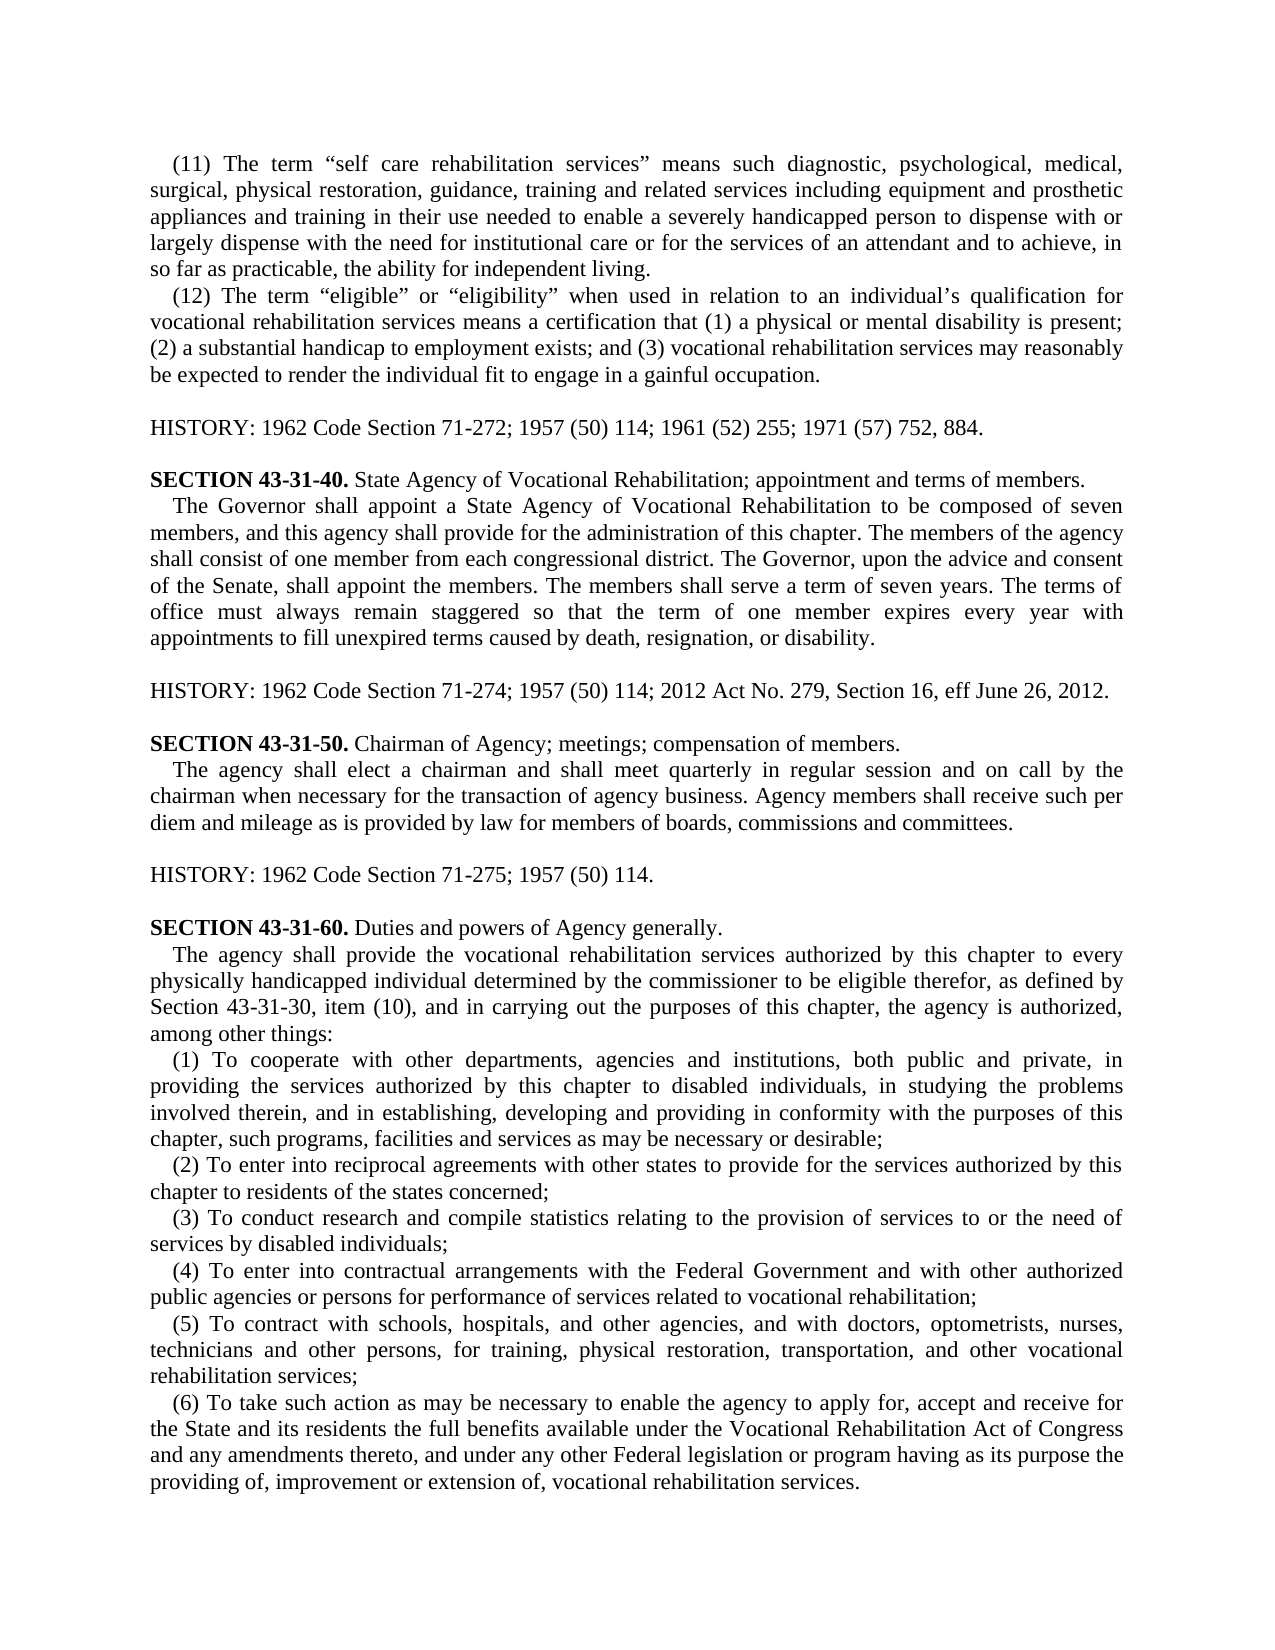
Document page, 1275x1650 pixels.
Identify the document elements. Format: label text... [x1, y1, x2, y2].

text (6) To take such action as may be necessary to enable the agency to apply for, accept and receive for the State and its residents the full benefits available under the Vocational Rehabilitation Act of Congress and any amendments thereto, and under any other Federal legislation or program having as its purpose the providing of, improvement or extension of, vocational rehabilitation services. [150, 1389, 1125, 1494]
text SECTION 43-31-60. Duties and powers of Agency generally. [150, 914, 1125, 941]
text (3) To conduct research and compile statistics relating to the provision of services to or the need of services by disabled individuals; [150, 1204, 1125, 1257]
text (4) To enter into contractual arrangements with the Federal Government and with other authorized public agencies or persons for performance of services related to vocational rehabilitation; [150, 1257, 1125, 1309]
text HISTORY: 1962 Code Section 71-272; 1957 (50) 114; 1961 (52) 255; 1971 (57) 752, 884. [150, 413, 1125, 440]
text The Governor shall appoint a State Agency of Vocational Rehabilitation to be composed of seven members, and this agency shall provide for the administration of this chapter. The members of the agency shall consist of one member from each congressional district. The Governor, upon the advice and consent of the Senate, shall appoint the members. The members shall serve a term of seven years. The terms of office must always remain staggered so that the term of one member expires every year with appointments to fill unexpired terms caused by death, resignation, or disability. [150, 493, 1125, 651]
text SECTION 43-31-50. Chairman of Agency; meetings; compensation of members. [150, 730, 1125, 756]
text The agency shall elect a chairman and shall meet quarterly in regular session and on call by the chairman when necessary for the transaction of agency business. Agency members shall receive such per diem and mileage as is provided by law for members of boards, commissions and committees. [150, 756, 1125, 835]
text HISTORY: 1962 Code Section 71-275; 1957 (50) 114. [150, 862, 1125, 888]
text HISTORY: 1962 Code Section 71-274; 1957 (50) 114; 2012 Act No. 279, Section 16, eff June 26, 2012. [150, 677, 1125, 703]
text SECTION 43-31-40. State Agency of Vocational Rehabilitation; appointment and terms of members. [150, 466, 1125, 493]
text (1) To cooperate with other departments, agencies and institutions, both public and private, in providing the services authorized by this chapter to disabled individuals, in studying the problems involved therein, and in establishing, developing and providing in conformity with the purposes of this chapter, such programs, facilities and services as may be necessary or desirable; [150, 1046, 1125, 1151]
text (5) To contract with schools, hospitals, and other agencies, and with doctors, optometrists, nurses, technicians and other persons, for training, physical restoration, transportation, and other vocational rehabilitation services; [150, 1309, 1125, 1389]
text (2) To enter into reciprocal agreements with other states to provide for the services authorized by this chapter to residents of the states concerned; [150, 1151, 1125, 1204]
text (11) The term “self care rehabilitation services” means such diagnostic, psychological, medical, surgical, physical restoration, guidance, training and related services including equipment and prosthetic appliances and training in their use needed to enable a severely handicapped person to dispense with or largely dispense with the need for institutional care or for the services of an attendant and to achieve, in so far as practicable, the ability for independent living. [150, 150, 1125, 282]
text The agency shall provide the vocational rehabilitation services authorized by this chapter to every physically handicapped individual determined by the commissioner to be eligible therefor, as defined by Section 43-31-30, item (10), and in carrying out the purposes of this chapter, the agency is authorized, among other things: [150, 941, 1125, 1046]
text (12) The term “eligible” or “eligibility” when used in relation to an individual’s qualification for vocational rehabilitation services means a certification that (1) a physical or mental disability is present; (2) a substantial handicap to employment exists; and (3) vocational rehabilitation services may reasonably be expected to render the individual fit to engage in a gainful occupation. [150, 282, 1125, 387]
